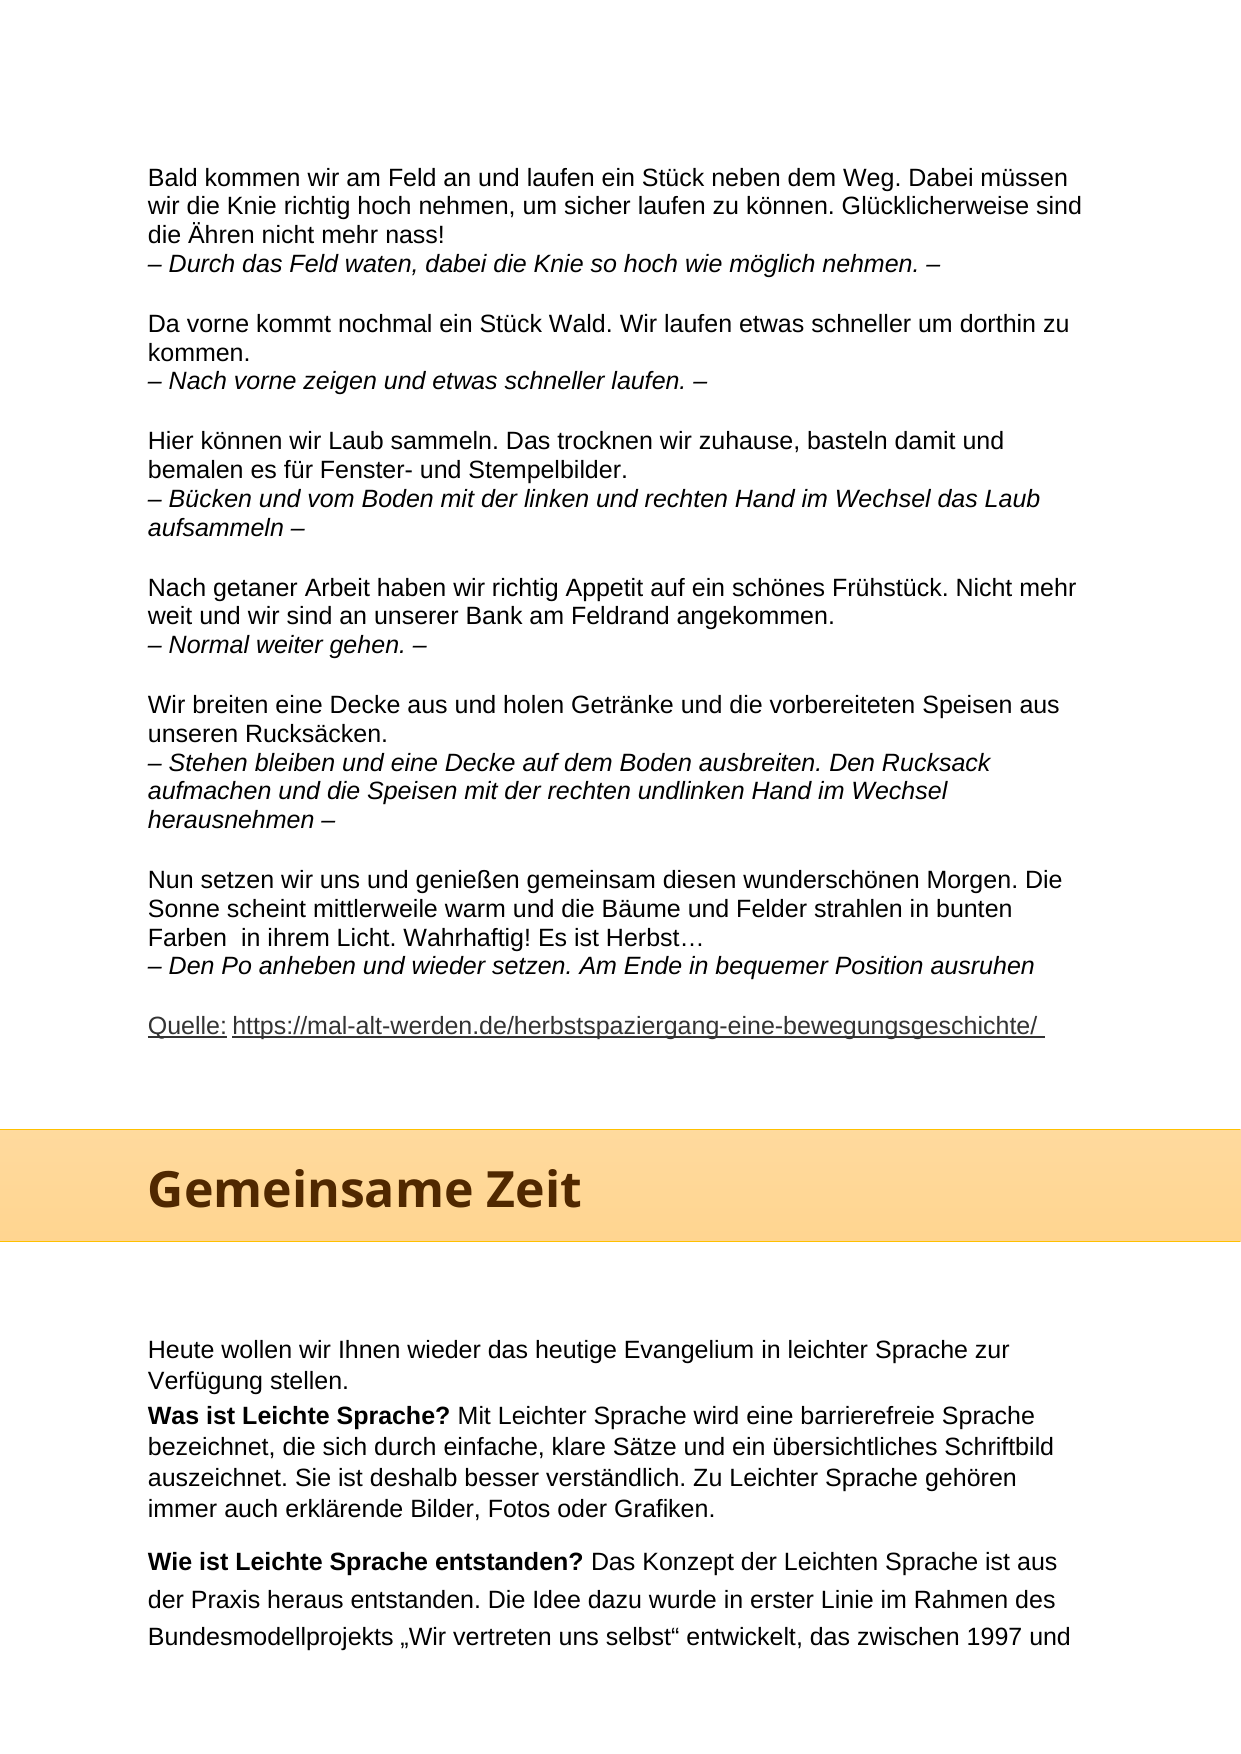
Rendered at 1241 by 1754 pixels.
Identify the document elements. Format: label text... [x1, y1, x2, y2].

text Bald kommen wir am Feld an und laufen ein Stück neben dem Weg. Dabei müssen wir die Knie richtig hoch nehmen, um sicher laufen zu können. Glücklicherweise sind die Ähren nicht mehr nass! – Durch das Feld waten, dabei die Knie so hoch wie möglich nehmen. – [148, 162, 1093, 277]
text Gemeinsame Zeit [148, 1154, 1093, 1222]
text Wir breiten eine Decke aus und holen Getränke und die vorbereiteten Speisen aus unseren Rucksäcken. – Stehen bleiben und eine Decke auf dem Boden ausbreiten. Den Rucksack aufmachen und die Speisen mit der rechten undlinken Hand im Wechsel herausnehmen – [148, 690, 1093, 834]
text Nach getaner Arbeit haben wir richtig Appetit auf ein schönes Frühstück. Nicht mehr weit und wir sind an unserer Bank am Feldrand angekommen. – Normal weiter gehen. – [148, 572, 1093, 659]
subtitle Heute wollen wir Ihnen wieder das heutige Evangelium in leichter Sprache zur Verfügung stellen. [148, 1335, 1093, 1394]
text Nun setzen wir uns und genießen gemeinsam diesen wunderschönen Morgen. Die Sonne scheint mittlerweile warm und die Bäume und Felder strahlen in bunten Farben in ihrem Licht. Wahrhaftig! Es ist Herbst… – Den Po anheben und wieder setzen. Am Ende in bequemer Position ausruhen [148, 865, 1093, 980]
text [148, 1538, 1093, 1651]
subtitle Was ist Leichte Sprache? Mit Leichter Sprache wird eine barrierefreie Sprache bezeichnet, die sich durch einfache, klare Sätze und ein übersichtliches Schriftbild auszeichnet. Sie ist deshalb besser verständlich. Zu Leichter Sprache gehören immer auch erklärende Bilder, Fotos oder Grafiken. [148, 1401, 1093, 1523]
text Hier können wir Laub sammeln. Das trocknen wir zuhause, basteln damit und bemalen es für Fenster- und Stempelbilder. – Bücken und vom Boden mit der linken und rechten Hand im Wechsel das Laub aufsammeln – [148, 426, 1093, 541]
text Da vorne kommt nochmal ein Stück Wald. Wir laufen etwas schneller um dorthin zu kommen. – Nach vorne zeigen und etwas schneller laufen. – [148, 309, 1093, 395]
text Quelle: https://mal-alt-werden.de/herbstspaziergang-eine-bewegungsgeschichte/ [148, 1011, 1093, 1040]
